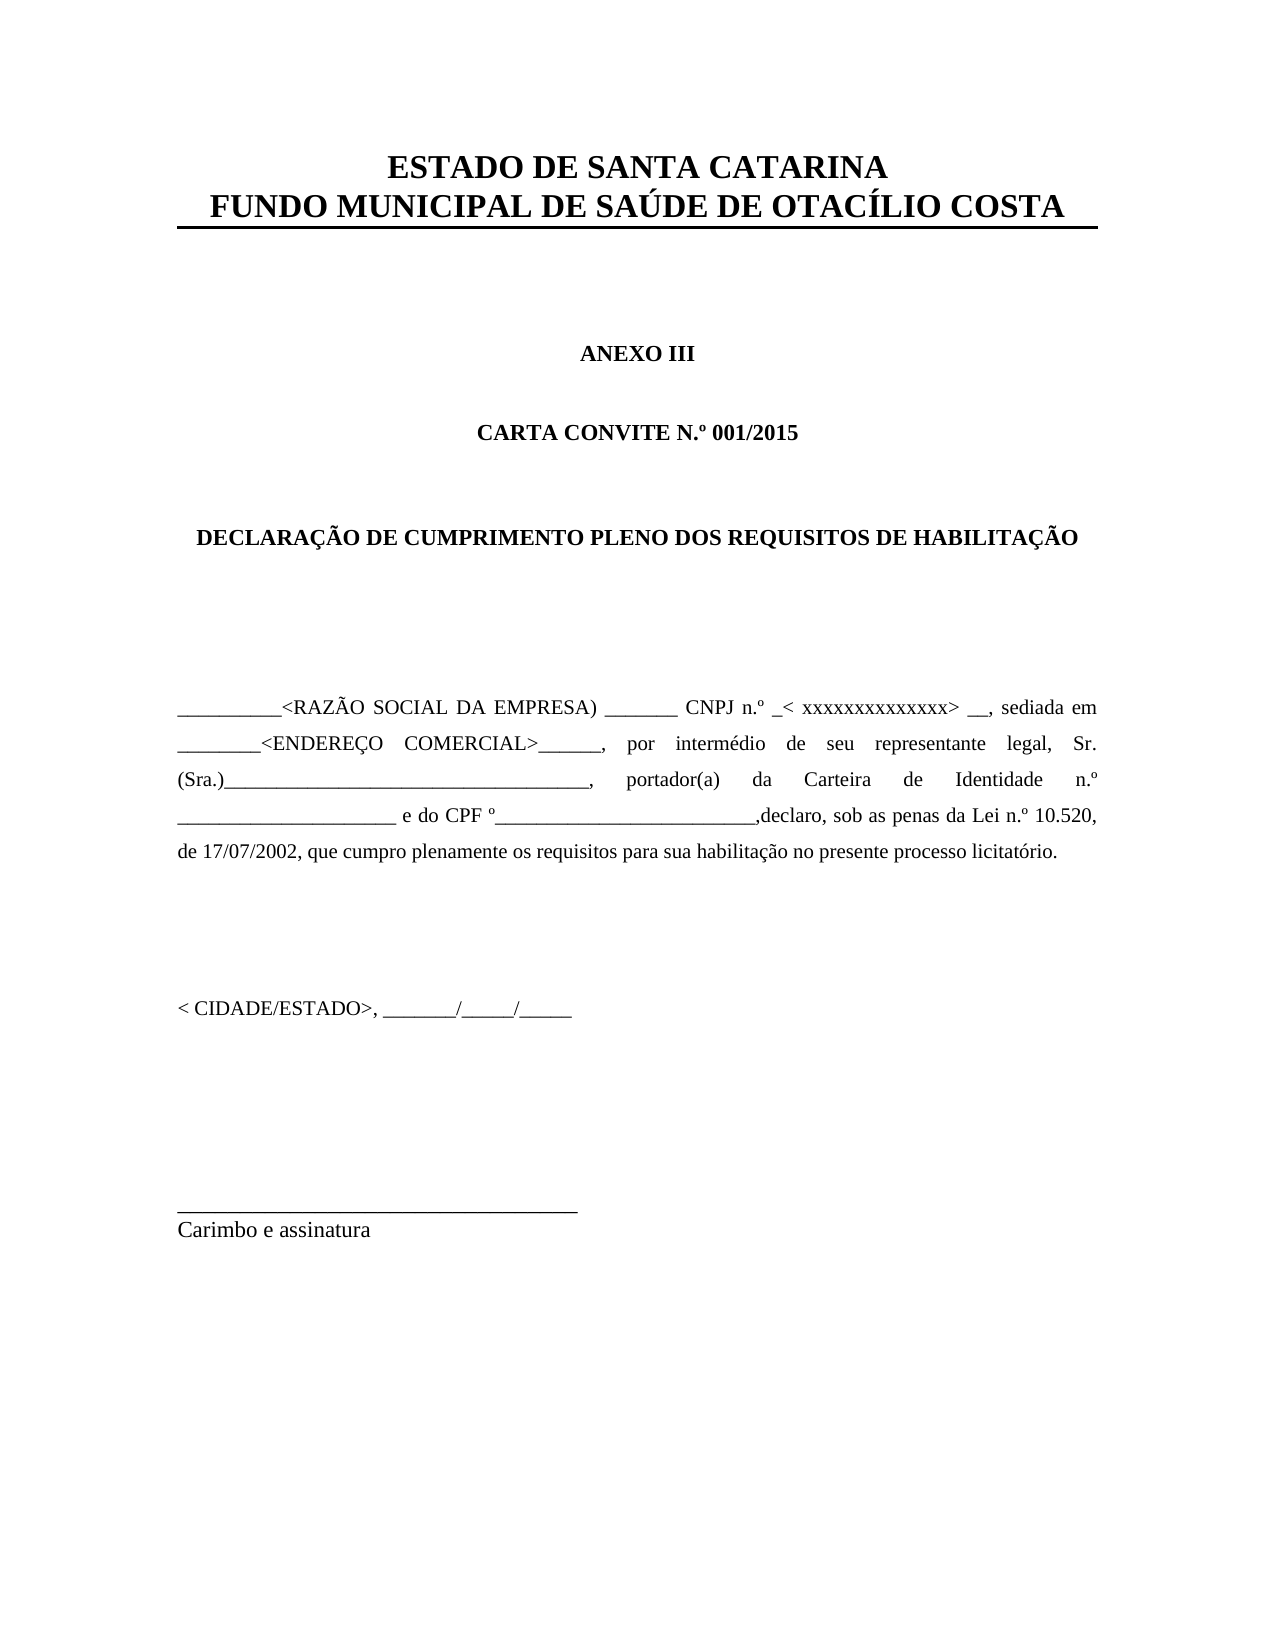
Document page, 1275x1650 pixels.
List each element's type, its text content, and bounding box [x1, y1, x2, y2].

text CARTA CONVITE N.º 001/2015 [177, 419, 1098, 445]
subtitle ESTADO DE SANTA CATARINA [177, 148, 1098, 186]
text < CIDADE/ESTADO>, _______/_____/_____ [177, 995, 1098, 1019]
subtitle ANEXO III [177, 340, 1098, 366]
text Carimbo e assinatura [177, 1216, 1098, 1242]
subtitle FUNDO MUNICIPAL DE SAÚDE DE OTACÍLIO COSTA [177, 186, 1098, 226]
text DECLARAÇÃO DE CUMPRIMENTO PLENO DOS REQUISITOS DE HABILITAÇÃO [177, 524, 1098, 551]
text ________________________________ [177, 1187, 1098, 1216]
text __________<RAZÃO SOCIAL DA EMPRESA) _______ CNPJ n.º _< xxxxxxxxxxxxxx> __, sediada em ________<ENDEREÇO COMERCIAL>______, por intermédio de seu representante legal, Sr.(Sra.)___________________________________, portador(a) da Carteira de Identidade n.º _____________________ e do CPF º_________________________,declaro, sob as penas da Lei n.º 10.520, de 17/07/2002, que cumpro plenamente os requisitos para sua habilitação no presente processo licitatório. [177, 695, 1098, 863]
